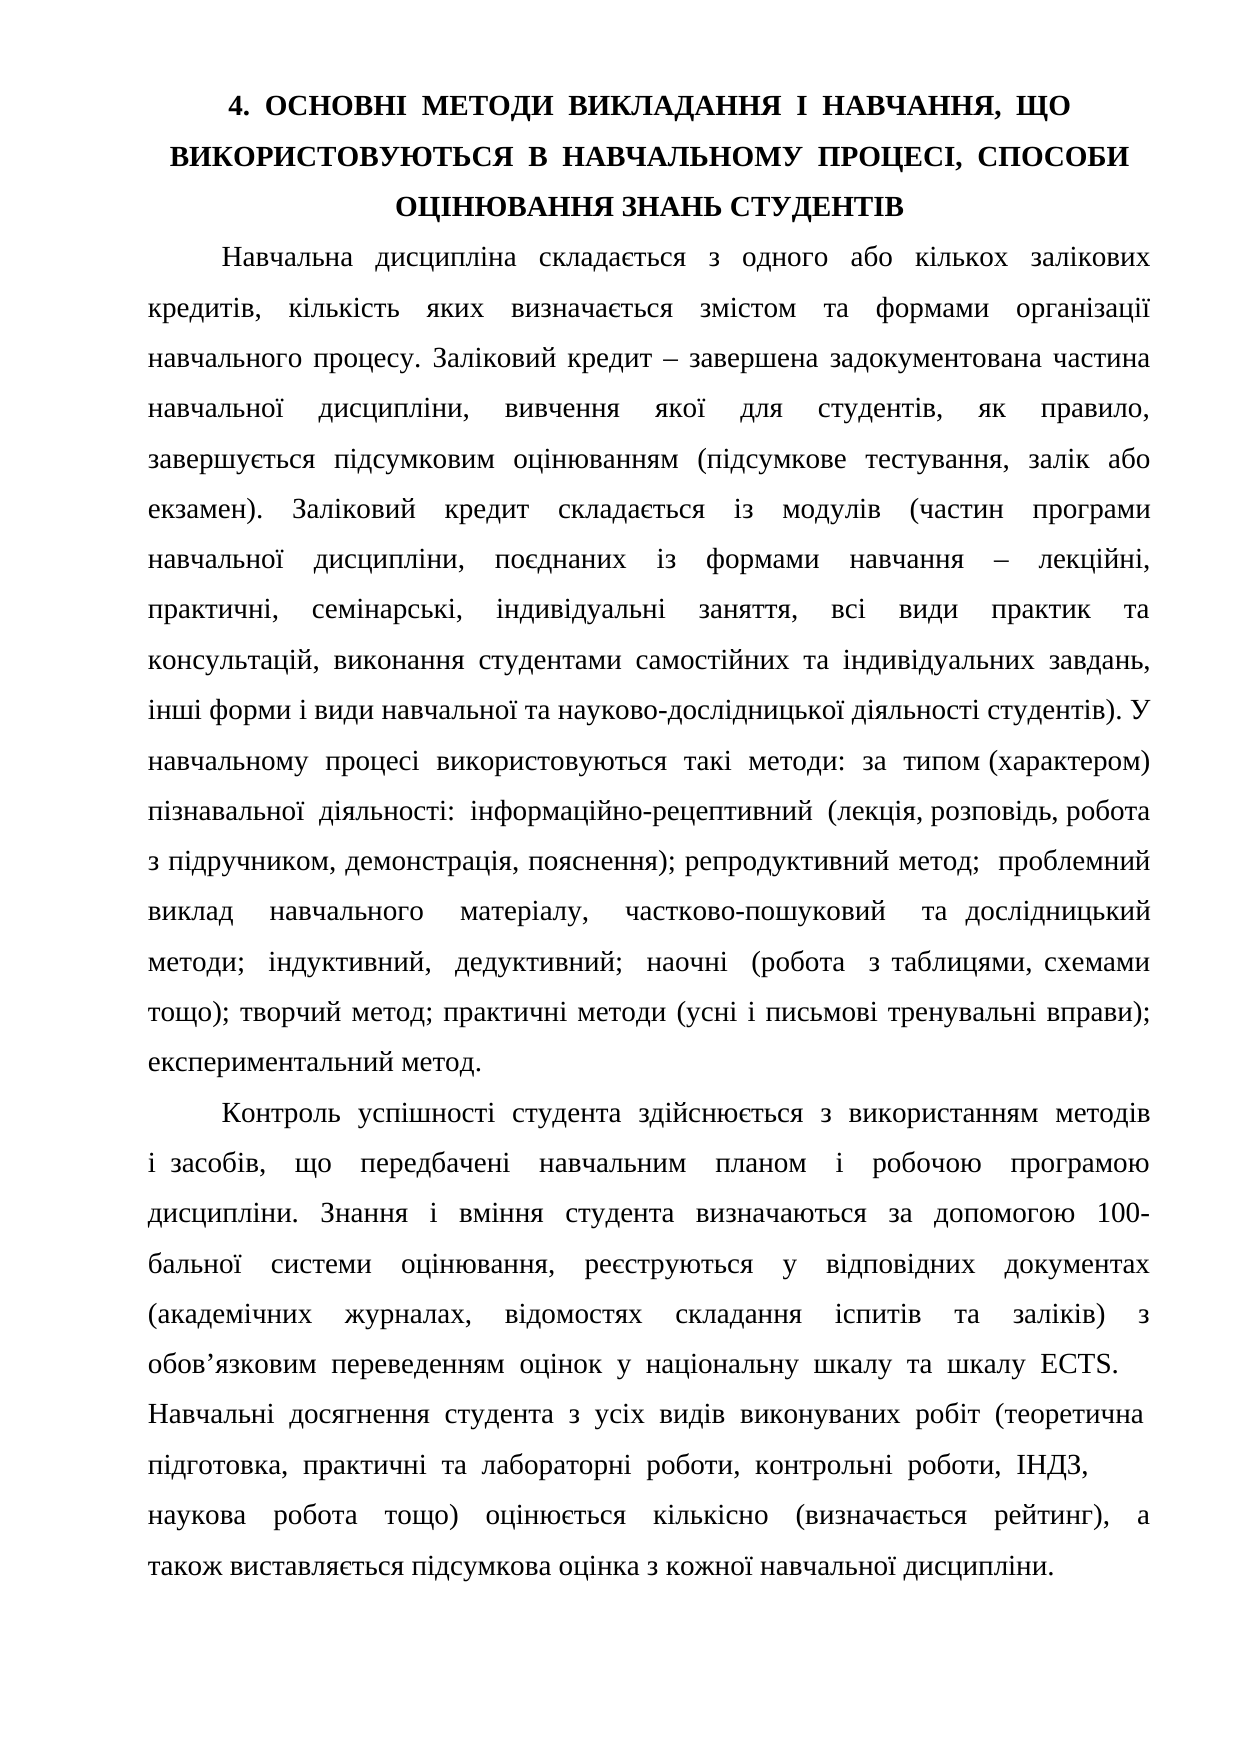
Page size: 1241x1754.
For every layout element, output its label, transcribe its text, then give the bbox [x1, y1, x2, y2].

text підготовка, практичні та лабораторні роботи, контрольні роботи, ІНДЗ, [148, 1447, 1152, 1481]
text наукова робота тощо) оцінюється кількісно (визначається рейтинг), а також виставляється підсумкова оцінка з кожної навчальної дисципліни. [148, 1497, 1152, 1581]
text Контроль успішності студента здійснюється з використанням методів і засобів, що передбачені навчальним планом і робочою програмою дисципліни. Знання і вміння студента визначаються за допомогою 100-бальної системи оцінювання, реєструються у відповідних документах (академічних журналах, відомостях складання іспитів та заліків) з обов’язковим переведенням оцінок у національну шкалу та шкалу ECTS. [148, 1095, 1152, 1380]
text ОЦІНЮВАННЯ ЗНАНЬ СТУДЕНТІВ [148, 189, 1152, 223]
text ВИКОРИСТОВУЮТЬСЯ В НАВЧАЛЬНОМУ ПРОЦЕСІ, СПОСОБИ [148, 139, 1152, 172]
text Навчальні досягнення студента з усіх видів виконуваних робіт (теоретична [148, 1397, 1152, 1430]
text 4. ОСНОВНІ МЕТОДИ ВИКЛАДАННЯ І НАВЧАННЯ, ЩО [148, 88, 1152, 122]
text Навчальна дисципліна складається з одного або кількох залікових кредитів, кількість яких визначається змістом та формами організації навчального процесу. Заліковий кредит – завершена задокументована частина навчальної дисципліни, вивчення якої для студентів, як правило, завершується підсумковим оцінюванням (підсумкове тестування, залік або екзамен). Заліковий кредит складається із модулів (частин програми навчальної дисципліни, поєднаних із формами навчання – лекційні, практичні, семінарські, індивідуальні заняття, всі види практик та консультацій, виконання студентами самостійних та індивідуальних завдань, інші форми і види навчальної та науково-дослідницької діяльності студентів). У навчальному процесі використовуються такі методи: за типом (характером) пізнавальної діяльності: інформаційно-рецептивний (лекція, розповідь, робота з підручником, демонстрація, пояснення); репродуктивний метод; проблемний виклад навчального матеріалу, частково-пошуковий та дослідницький методи; індуктивний, дедуктивний; наочні (робота з таблицями, схемами тощо); творчий метод; практичні методи (усні і письмові тренувальні вправи); експериментальний метод. [148, 239, 1152, 1078]
